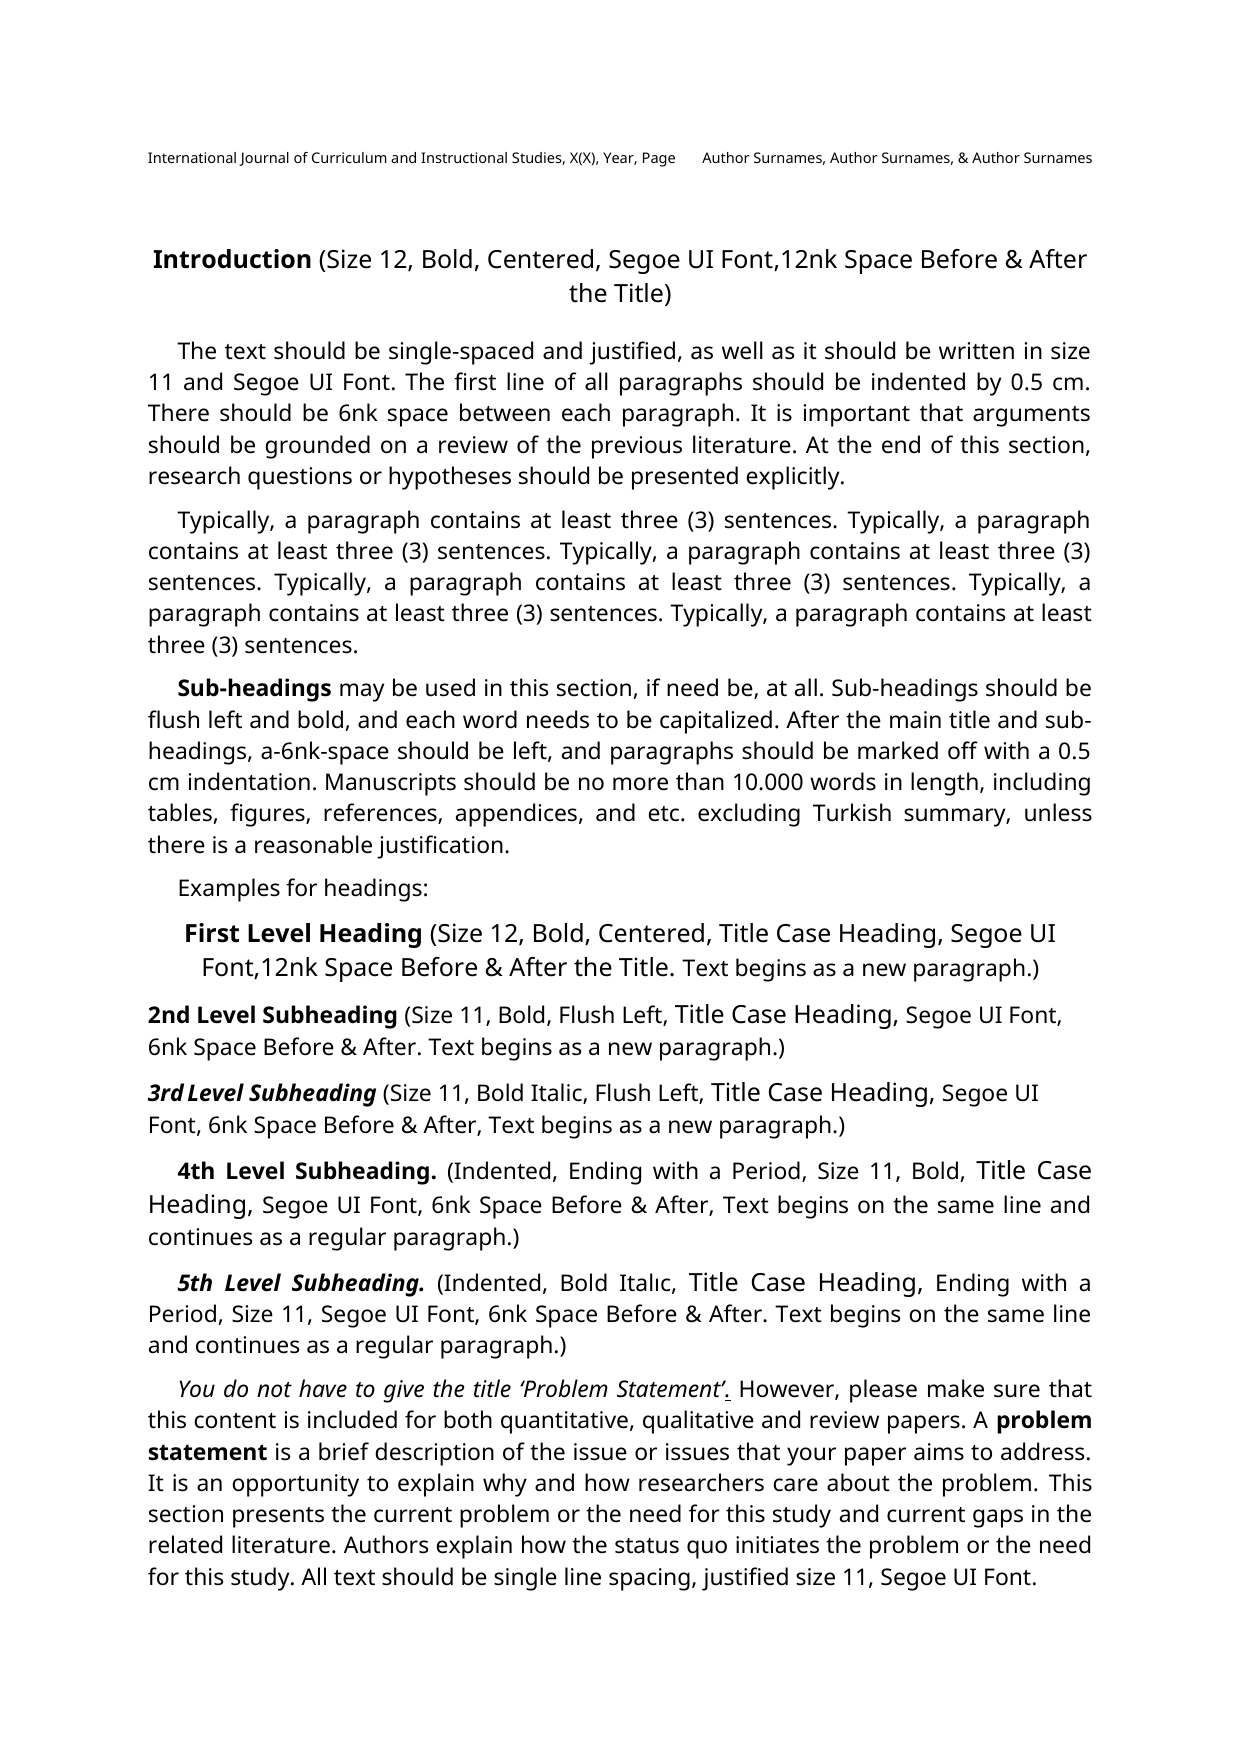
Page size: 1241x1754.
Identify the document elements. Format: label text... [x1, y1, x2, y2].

text The text should be single-spaced and justified, as well as it should be written in size 11 and Segoe UI Font. The first line of all paragraphs should be indented by 0.5 cm. There should be 6nk space between each paragraph. It is important that arguments should be grounded on a review of the previous literature. At the end of this section, research questions or hypotheses should be presented explicitly. [148, 335, 1092, 491]
text 2nd Level Subheading (Size 11, Bold, Flush Left, Title Case Heading, Segoe UI Font, 6nk Space Before & After. Text begins as a new paragraph.) [148, 997, 1092, 1062]
text Sub-headings may be used in this section, if need be, at all. Sub-headings should be flush left and bold, and each word needs to be capitalized. After the main title and sub-headings, a-6nk-space should be left, and paragraphs should be marked off with a 0.5 cm indentation. Manuscripts should be no more than 10.000 words in length, including tables, figures, references, appendices, and etc. excluding Turkish summary, unless there is a reasonable justification. [148, 672, 1092, 860]
text First Level Heading (Size 12, Bold, Centered, Title Case Heading, Segoe UI Font,12nk Space Before & After the Title. Text begins as a new paragraph.) [148, 916, 1092, 984]
text You do not have to give the title ‘Problem Statement’. However, please make sure that this content is included for both quantitative, qualitative and review papers. A problem statement is a brief description of the issue or issues that your paper aims to address. It is an opportunity to explain why and how researchers care about the problem. This section presents the current problem or the need for this study and current gaps in the related literature. Authors explain how the status quo initiates the problem or the need for this study. All text should be single line spacing, justified size 11, Segoe UI Font. [148, 1373, 1092, 1592]
text 3rd Level Subheading (Size 11, Bold Italic, Flush Left, Title Case Heading, Segoe UI Font, 6nk Space Before & After, Text begins as a new paragraph.) [148, 1074, 1092, 1140]
text Typically, a paragraph contains at least three (3) sentences. Typically, a paragraph contains at least three (3) sentences. Typically, a paragraph contains at least three (3) sentences. Typically, a paragraph contains at least three (3) sentences. Typically, a paragraph contains at least three (3) sentences. Typically, a paragraph contains at least three (3) sentences. [148, 503, 1092, 660]
text Introduction (Size 12, Bold, Centered, Segoe UI Font,12nk Space Before & After the Title) [148, 242, 1092, 310]
text 4th Level Subheading. (Indented, Ending with a Period, Size 11, Bold, Title Case Heading, Segoe UI Font, 6nk Space Before & After, Text begins on the same line and continues as a regular paragraph.) [148, 1152, 1092, 1252]
text 5th Level Subheading. (Indented, Bold Italıc, Title Case Heading, Ending with a Period, Size 11, Segoe UI Font, 6nk Space Before & After. Text begins on the same line and continues as a regular paragraph.) [148, 1264, 1092, 1361]
text Examples for headings: [148, 872, 1092, 903]
